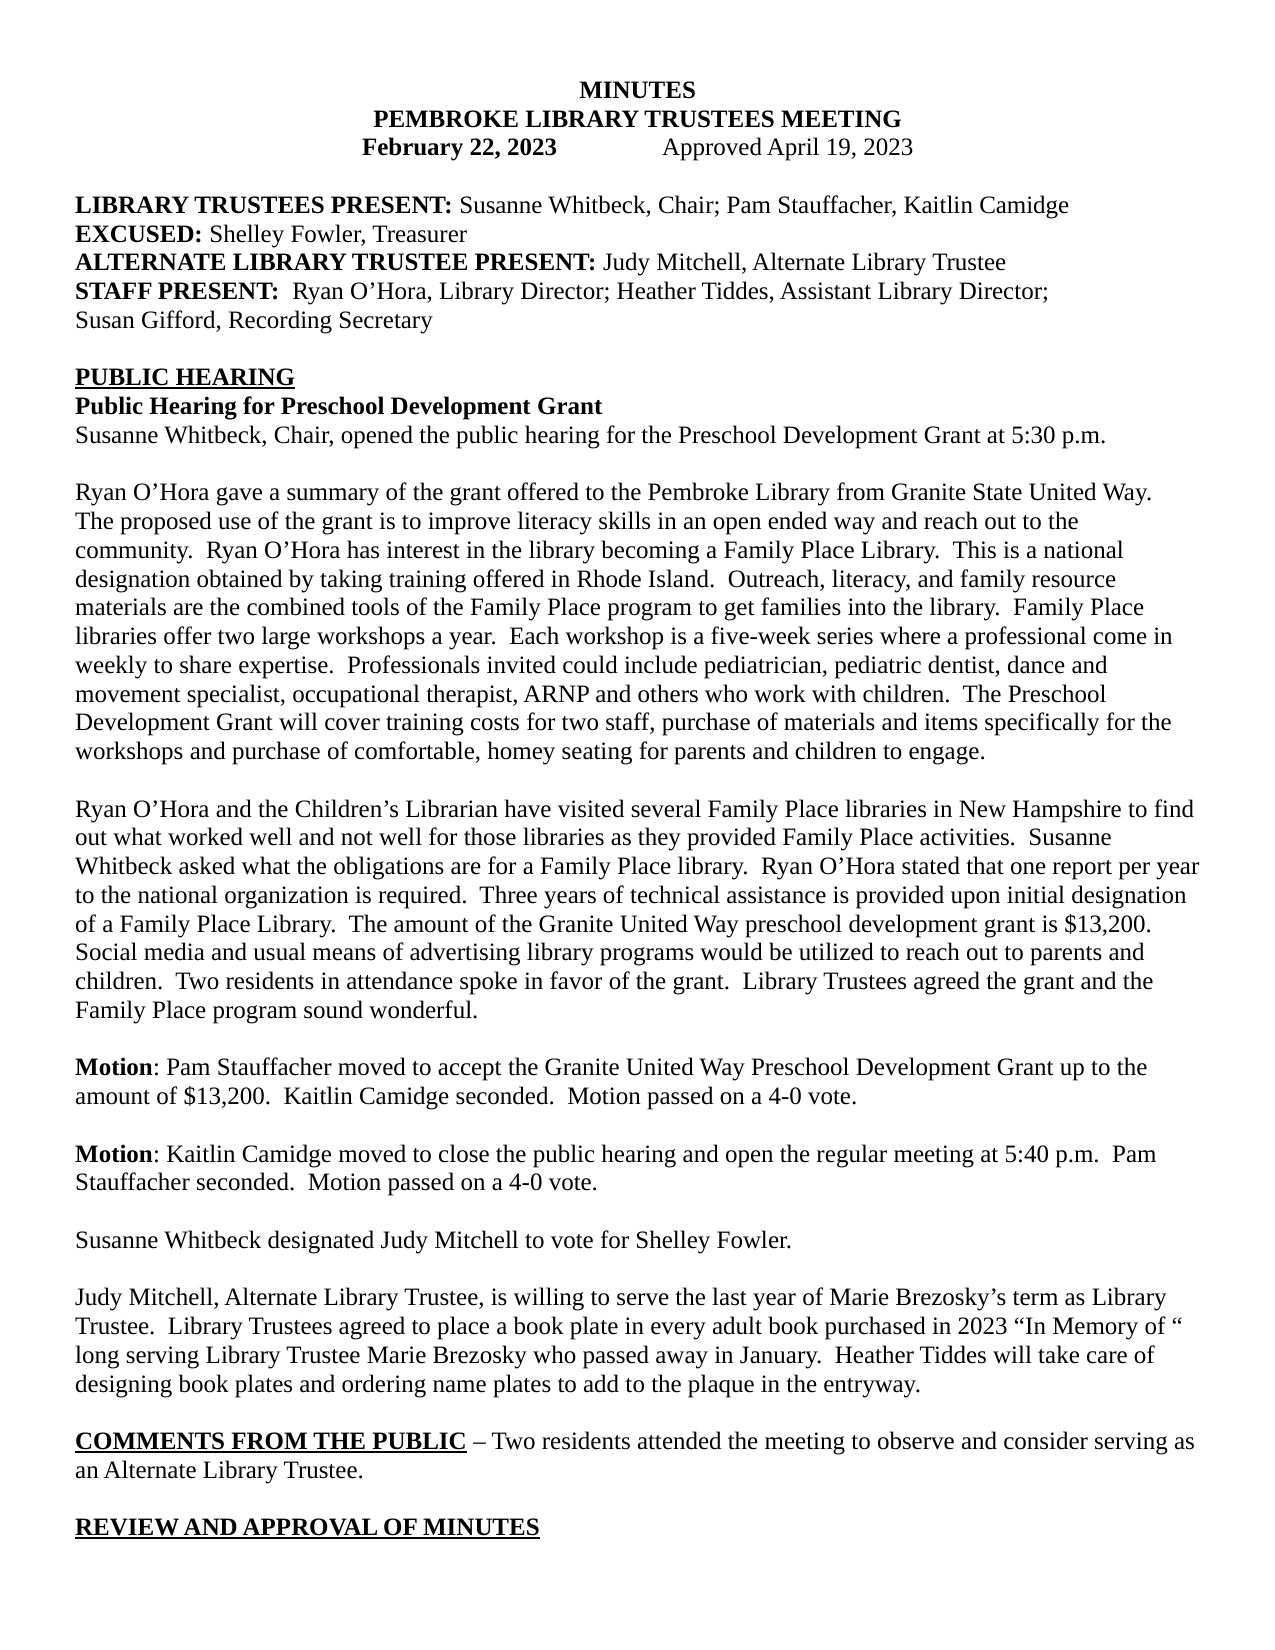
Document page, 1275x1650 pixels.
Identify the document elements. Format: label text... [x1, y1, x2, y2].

text Susanne Whitbeck designated Judy Mitchell to vote for Shelley Fowler. [75, 1225, 1200, 1254]
text Motion: Pam Stauffacher moved to accept the Granite United Way Preschool Development Grant up to the amount of $13,200. Kaitlin Camidge seconded. Motion passed on a 4-0 vote. [75, 1052, 1200, 1110]
text REVIEW AND APPROVAL OF MINUTES [75, 1512, 1200, 1541]
text STAFF PRESENT: Ryan O’Hora, Library Director; Heather Tiddes, Assistant Library Director; [75, 276, 1200, 305]
text PUBLIC HEARING [75, 362, 1200, 391]
text February 22, 2023 Approved April 19, 2023 [75, 132, 1200, 161]
text COMMENTS FROM THE PUBLIC – Two residents attended the meeting to observe and consider serving as an Alternate Library Trustee. [75, 1426, 1200, 1484]
text Ryan O’Hora gave a summary of the grant offered to the Pembroke Library from Granite State United Way. The proposed use of the grant is to improve literacy skills in an open ended way and reach out to the community. Ryan O’Hora has interest in the library becoming a Family Place Library. This is a national designation obtained by taking training offered in Rhode Island. Outreach, literacy, and family resource materials are the combined tools of the Family Place program to get families into the library. Family Place libraries offer two large workshops a year. Each workshop is a five-week series where a professional come in weekly to share expertise. Professionals invited could include pediatrician, pediatric dentist, dance and movement specialist, occupational therapist, ARNP and others who work with children. The Preschool Development Grant will cover training costs for two staff, purchase of materials and items specifically for the workshops and purchase of comfortable, homey seating for parents and children to engage. [75, 477, 1200, 765]
text Motion: Kaitlin Camidge moved to close the public hearing and open the regular meeting at 5:40 p.m. Pam Stauffacher seconded. Motion passed on a 4-0 vote. [75, 1139, 1200, 1196]
text EXCUSED: Shelley Fowler, Treasurer [75, 219, 1200, 247]
text Susanne Whitbeck, Chair, opened the public hearing for the Preschool Development Grant at 5:30 p.m. [75, 420, 1200, 449]
text Public Hearing for Preschool Development Grant [75, 391, 1200, 420]
text Ryan O’Hora and the Children’s Librarian have visited several Family Place libraries in New Hampshire to find out what worked well and not well for those libraries as they provided Family Place activities. Susanne Whitbeck asked what the obligations are for a Family Place library. Ryan O’Hora stated that one report per year to the national organization is required. Three years of technical assistance is provided upon initial designation of a Family Place Library. The amount of the Granite United Way preschool development grant is $13,200. Social media and usual means of advertising library programs would be utilized to reach out to parents and children. Two residents in attendance spoke in favor of the grant. Library Trustees agreed the grant and the Family Place program sound wonderful. [75, 794, 1200, 1024]
text MINUTES [75, 75, 1200, 104]
text ALTERNATE LIBRARY TRUSTEE PRESENT: Judy Mitchell, Alternate Library Trustee [75, 247, 1200, 276]
text Susan Gifford, Recording Secretary [75, 305, 1200, 334]
text PEMBROKE LIBRARY TRUSTEES MEETING [75, 104, 1200, 132]
text Judy Mitchell, Alternate Library Trustee, is willing to serve the last year of Marie Brezosky’s term as Library Trustee. Library Trustees agreed to place a book plate in every adult book purchased in 2023 “In Memory of “ long serving Library Trustee Marie Brezosky who passed away in January. Heather Tiddes will take care of designing book plates and ordering name plates to add to the plaque in the entryway. [75, 1282, 1200, 1397]
text LIBRARY TRUSTEES PRESENT: Susanne Whitbeck, Chair; Pam Stauffacher, Kaitlin Camidge [75, 190, 1200, 219]
